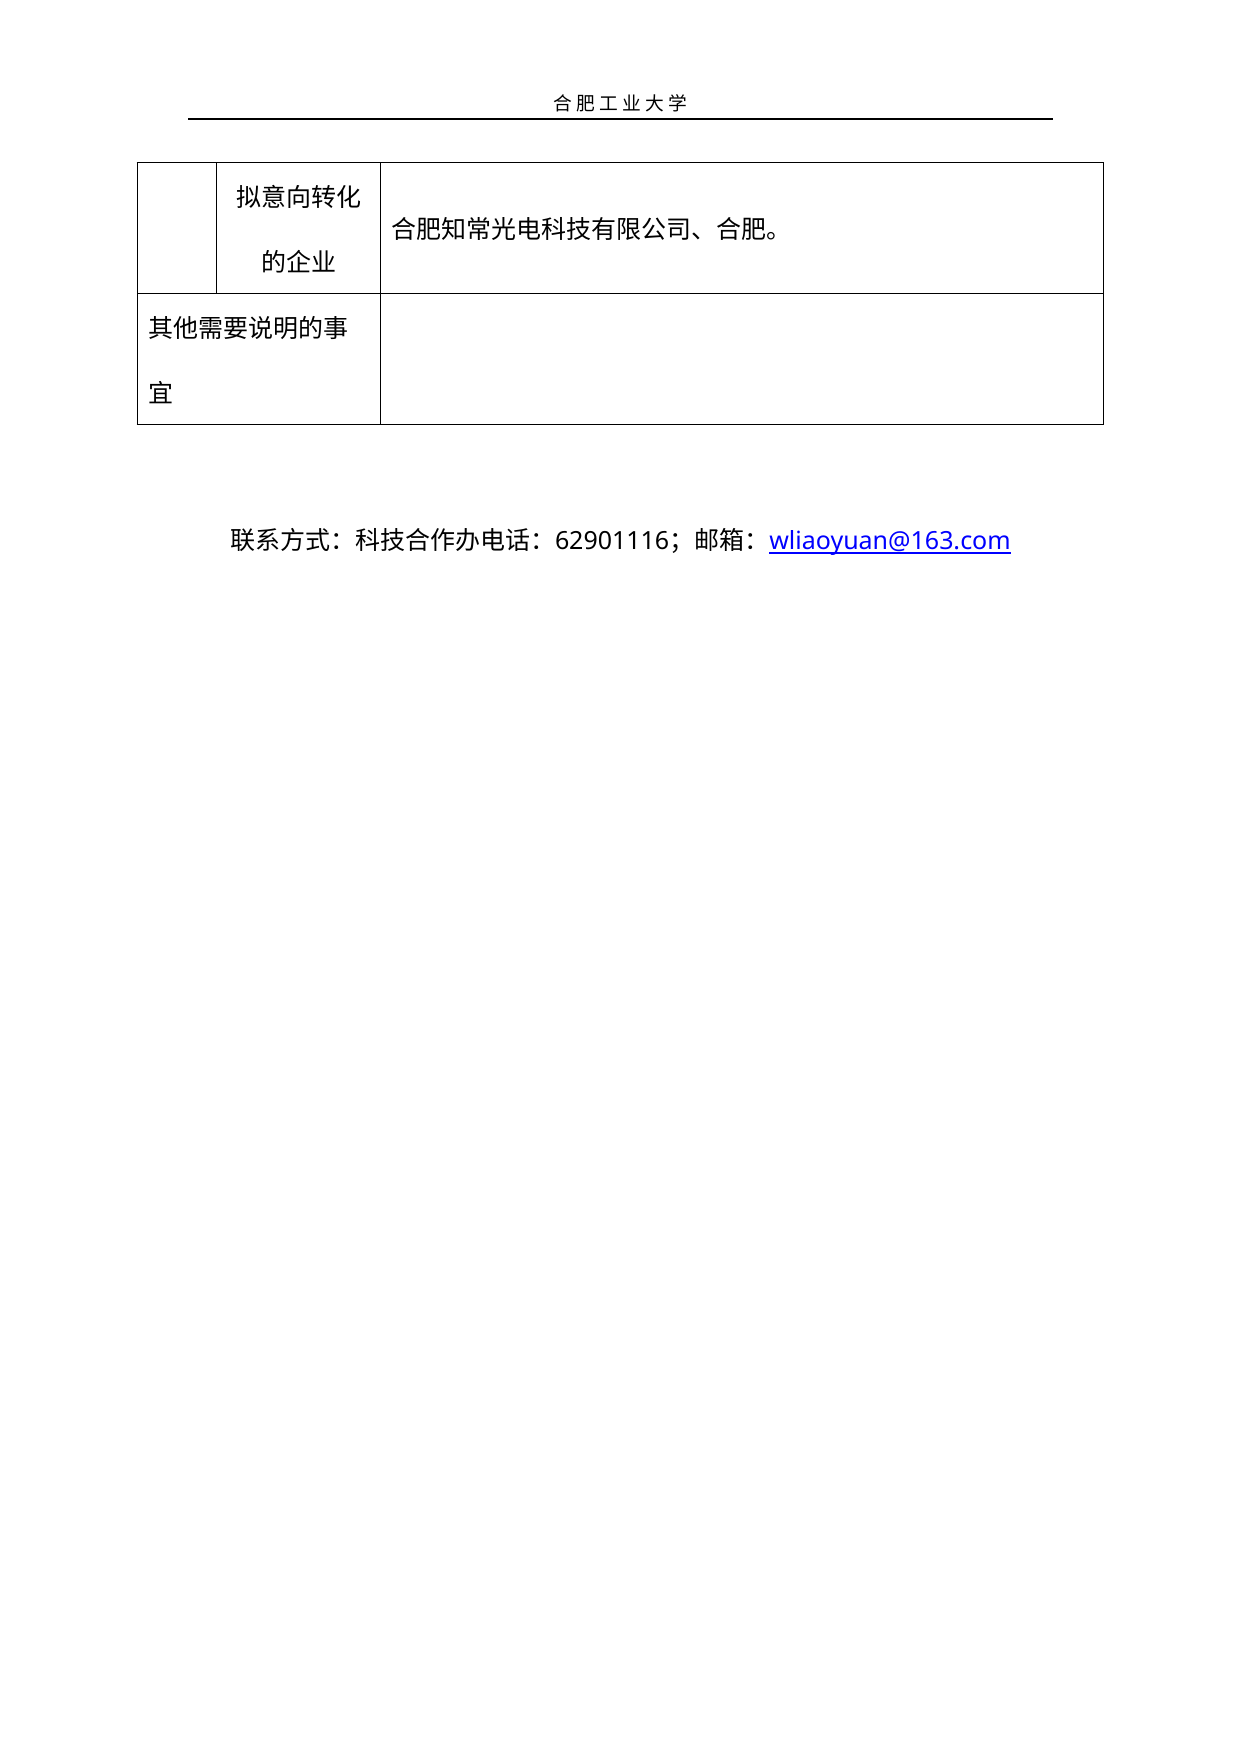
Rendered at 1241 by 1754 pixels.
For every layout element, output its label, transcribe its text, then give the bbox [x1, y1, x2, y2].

table_cell 其他需要说明的事宜 [138, 294, 380, 424]
table_cell [381, 294, 1103, 424]
table_cell 合肥知常光电科技有限公司、合肥。 [381, 163, 1103, 293]
text 联系方式：科技合作办电话：62901116；邮箱：wliaoyuan@163.com合肥工业大学科技成果登记表 [187, 506, 1053, 571]
table_cell 拟意向转化的企业 [217, 163, 380, 293]
